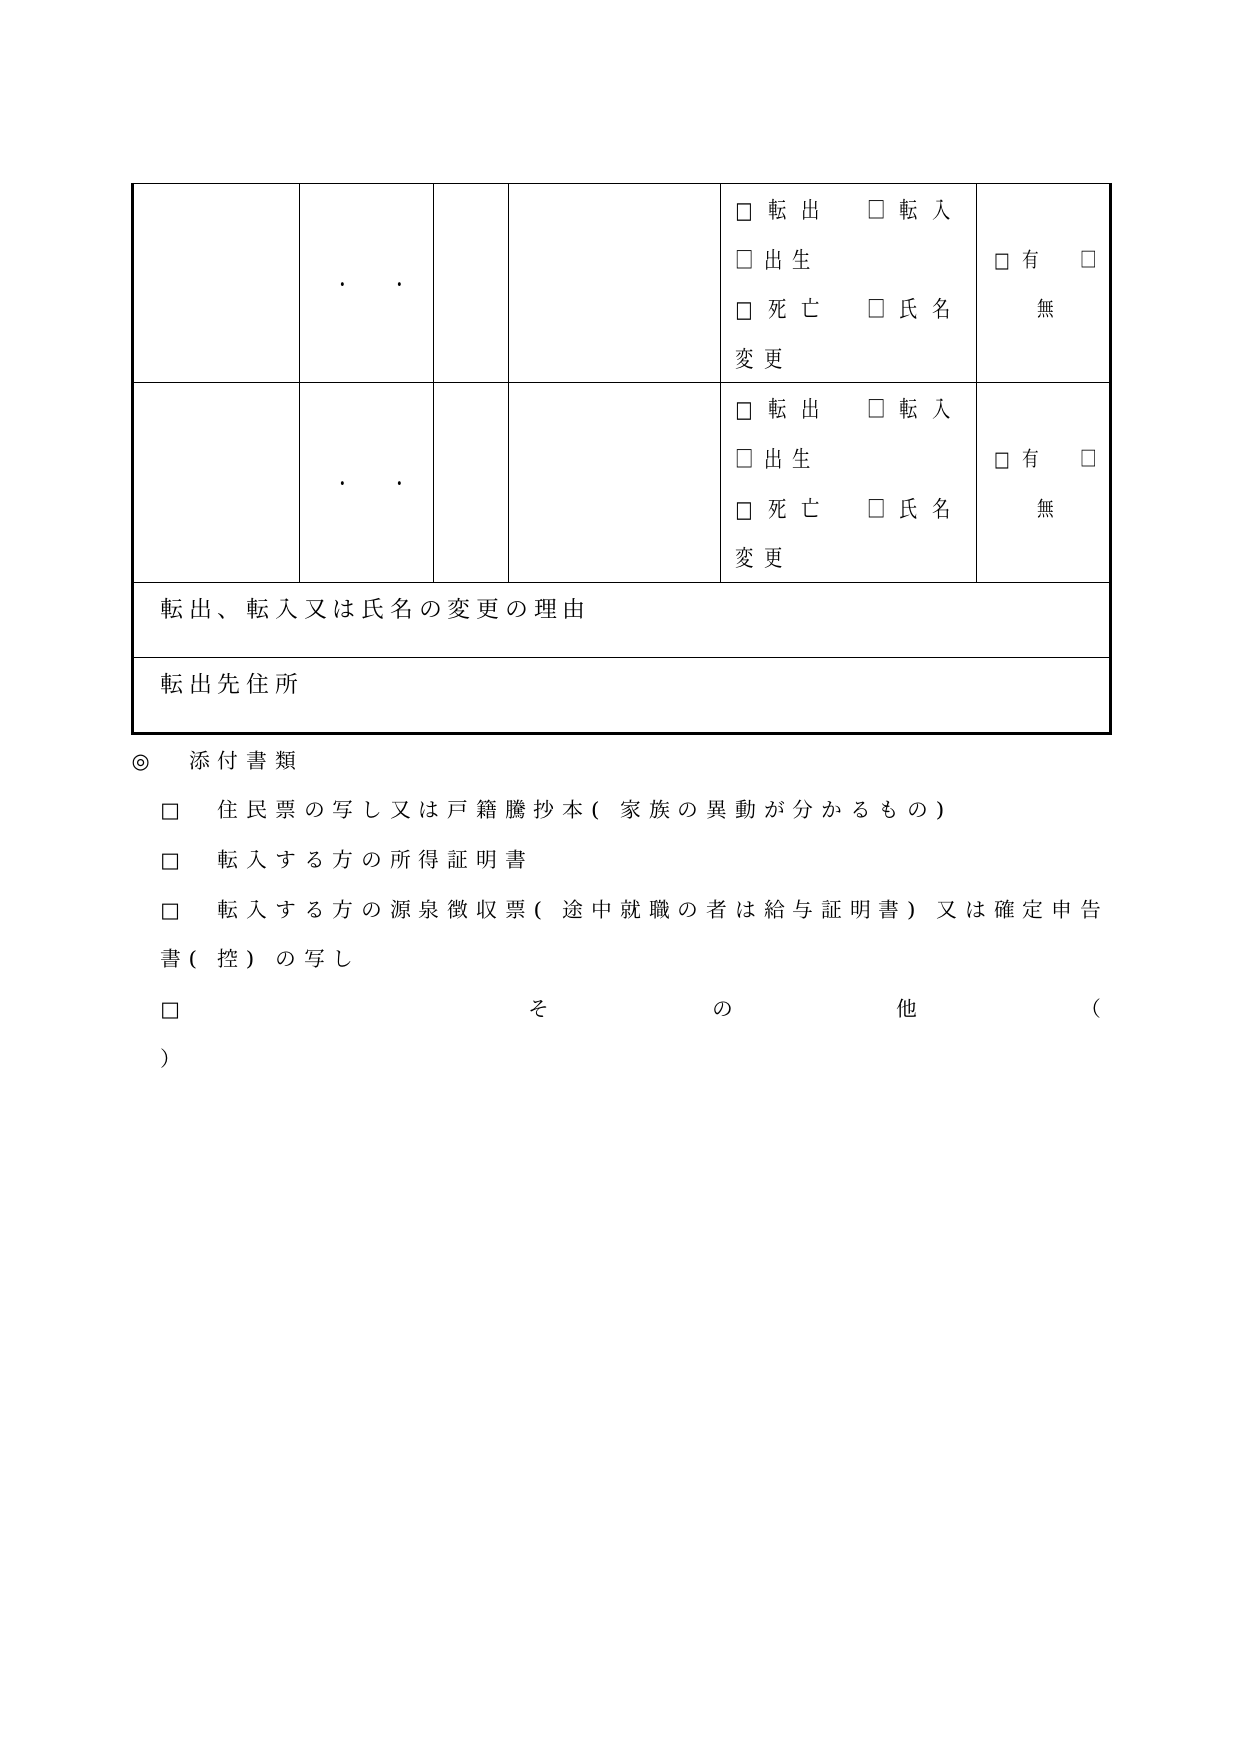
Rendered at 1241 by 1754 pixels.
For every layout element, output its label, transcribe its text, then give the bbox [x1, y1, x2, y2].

table_cell [134, 383, 299, 582]
table_cell ・ ・ [300, 383, 433, 582]
table_cell [509, 383, 720, 582]
text □ 転入する方の源泉徴収票(途中就職の者は給与証明書)又は確定申告書(控)の写し [156, 883, 1109, 983]
table_cell [434, 184, 508, 382]
table_cell ・ ・ [300, 184, 433, 382]
text □ 転入する方の所得証明書 [156, 834, 1109, 883]
text ◎ 添付書類 [131, 735, 1109, 784]
text □ その他（ ） [156, 983, 1109, 1082]
table_cell 転出先住所 [134, 658, 1109, 732]
table_cell [509, 184, 720, 382]
table_cell □有 □無 [977, 383, 1109, 582]
table_cell [434, 383, 508, 582]
table_cell 転出、転入又は氏名の変更の理由 [134, 583, 1109, 657]
table_cell □転出 □転入□出生 □死亡 □氏名変更 [721, 383, 976, 582]
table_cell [721, 184, 976, 382]
text □ 住民票の写し又は戸籍騰抄本(家族の異動が分かるもの) [156, 784, 1109, 834]
table_cell □有 □無 [977, 184, 1109, 382]
table_cell [134, 184, 299, 382]
